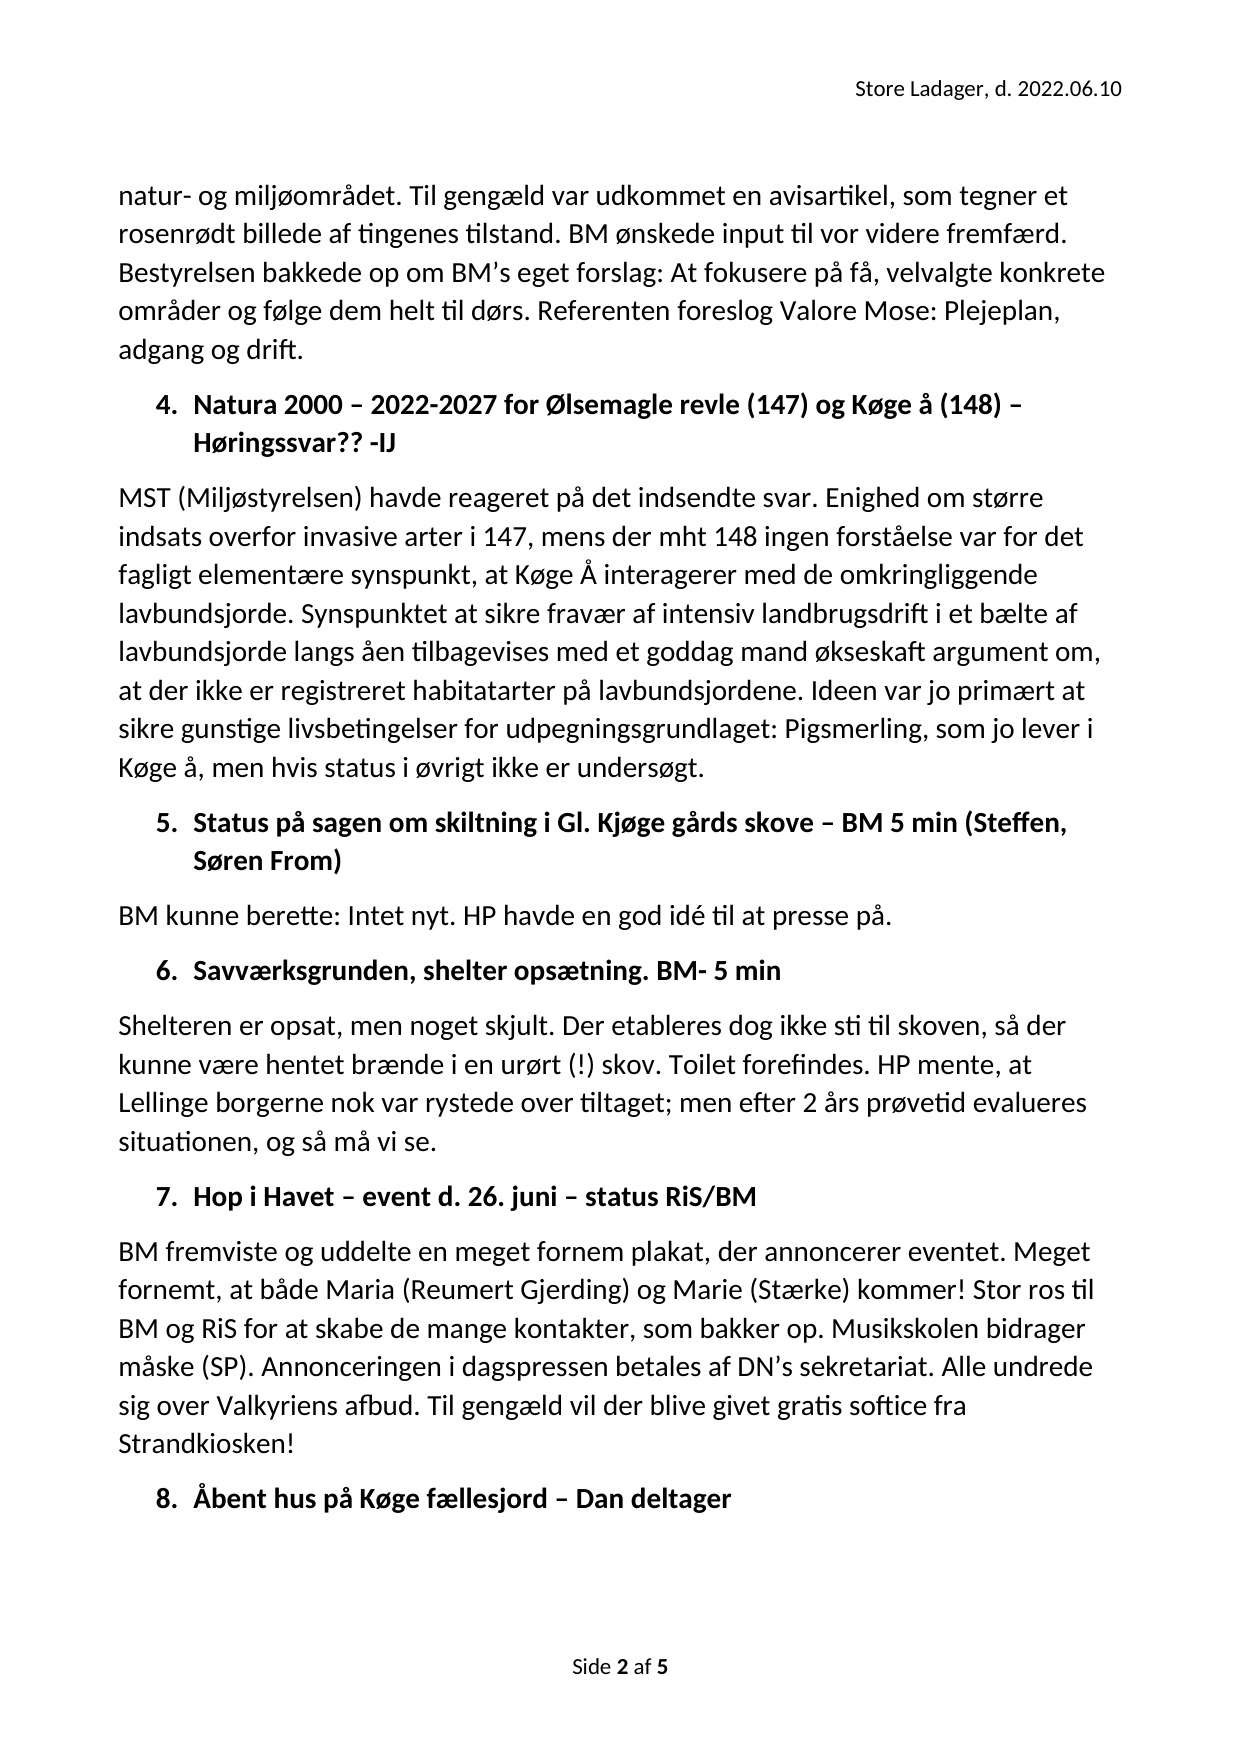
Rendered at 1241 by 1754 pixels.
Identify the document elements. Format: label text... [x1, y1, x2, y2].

list Status på sagen om skiltning i Gl. Kjøge gårds skove – BM 5 min (Steffen, Søren From) [156, 804, 1122, 878]
text MST (Miljøstyrelsen) havde reageret på det indsendte svar. Enighed om større indsats overfor invasive arter i 147, mens der mht 148 ingen forståelse var for det fagligt elementære synspunkt, at Køge Å interagerer med de omkringliggende lavbundsjorde. Synspunktet at sikre fravær af intensiv landbrugsdrift i et bælte af lavbundsjorde langs åen tilbagevises med et goddag mand økseskaft argument om, at der ikke er registreret habitatarter på lavbundsjordene. Ideen var jo primært at sikre gunstige livsbetingelser for udpegningsgrundlaget: Pigsmerling, som jo lever i Køge å, men hvis status i øvrigt ikke er undersøgt. [118, 479, 1122, 784]
list Savværksgrunden, shelter opsætning. BM- 5 min [156, 952, 1122, 988]
text BM fremviste og uddelte en meget fornem plakat, der annoncerer eventet. Meget fornemt, at både Maria (Reumert Gjerding) og Marie (Stærke) kommer! Stor ros til BM og RiS for at skabe de mange kontakter, som bakker op. Musikskolen bidrager måske (SP). Annonceringen i dagspressen betales af DN’s sekretariat. Alle undrede sig over Valkyriens afbud. Til gengæld vil der blive givet gratis softice fra Strandkiosken! [118, 1233, 1122, 1461]
text BM kunne berette: Intet nyt. HP havde en god idé til at presse på. [118, 897, 1122, 933]
list Åbent hus på Køge fællesjord – Dan deltager [156, 1480, 1122, 1516]
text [118, 177, 1122, 367]
text Shelteren er opsat, men noget skjult. Der etableres dog ikke sti til skoven, så der kunne være hentet brænde i en urørt (!) skov. Toilet forefindes. HP mente, at Lellinge borgerne nok var rystede over tiltaget; men efter 2 års prøvetid evalueres situationen, og så må vi se. [118, 1007, 1122, 1158]
list Hop i Havet – event d. 26. juni – status RiS/BM [156, 1178, 1122, 1213]
list Natura 2000 – 2022-2027 for Ølsemagle revle (147) og Køge å (148) – Høringssvar?? -IJ [156, 386, 1122, 460]
